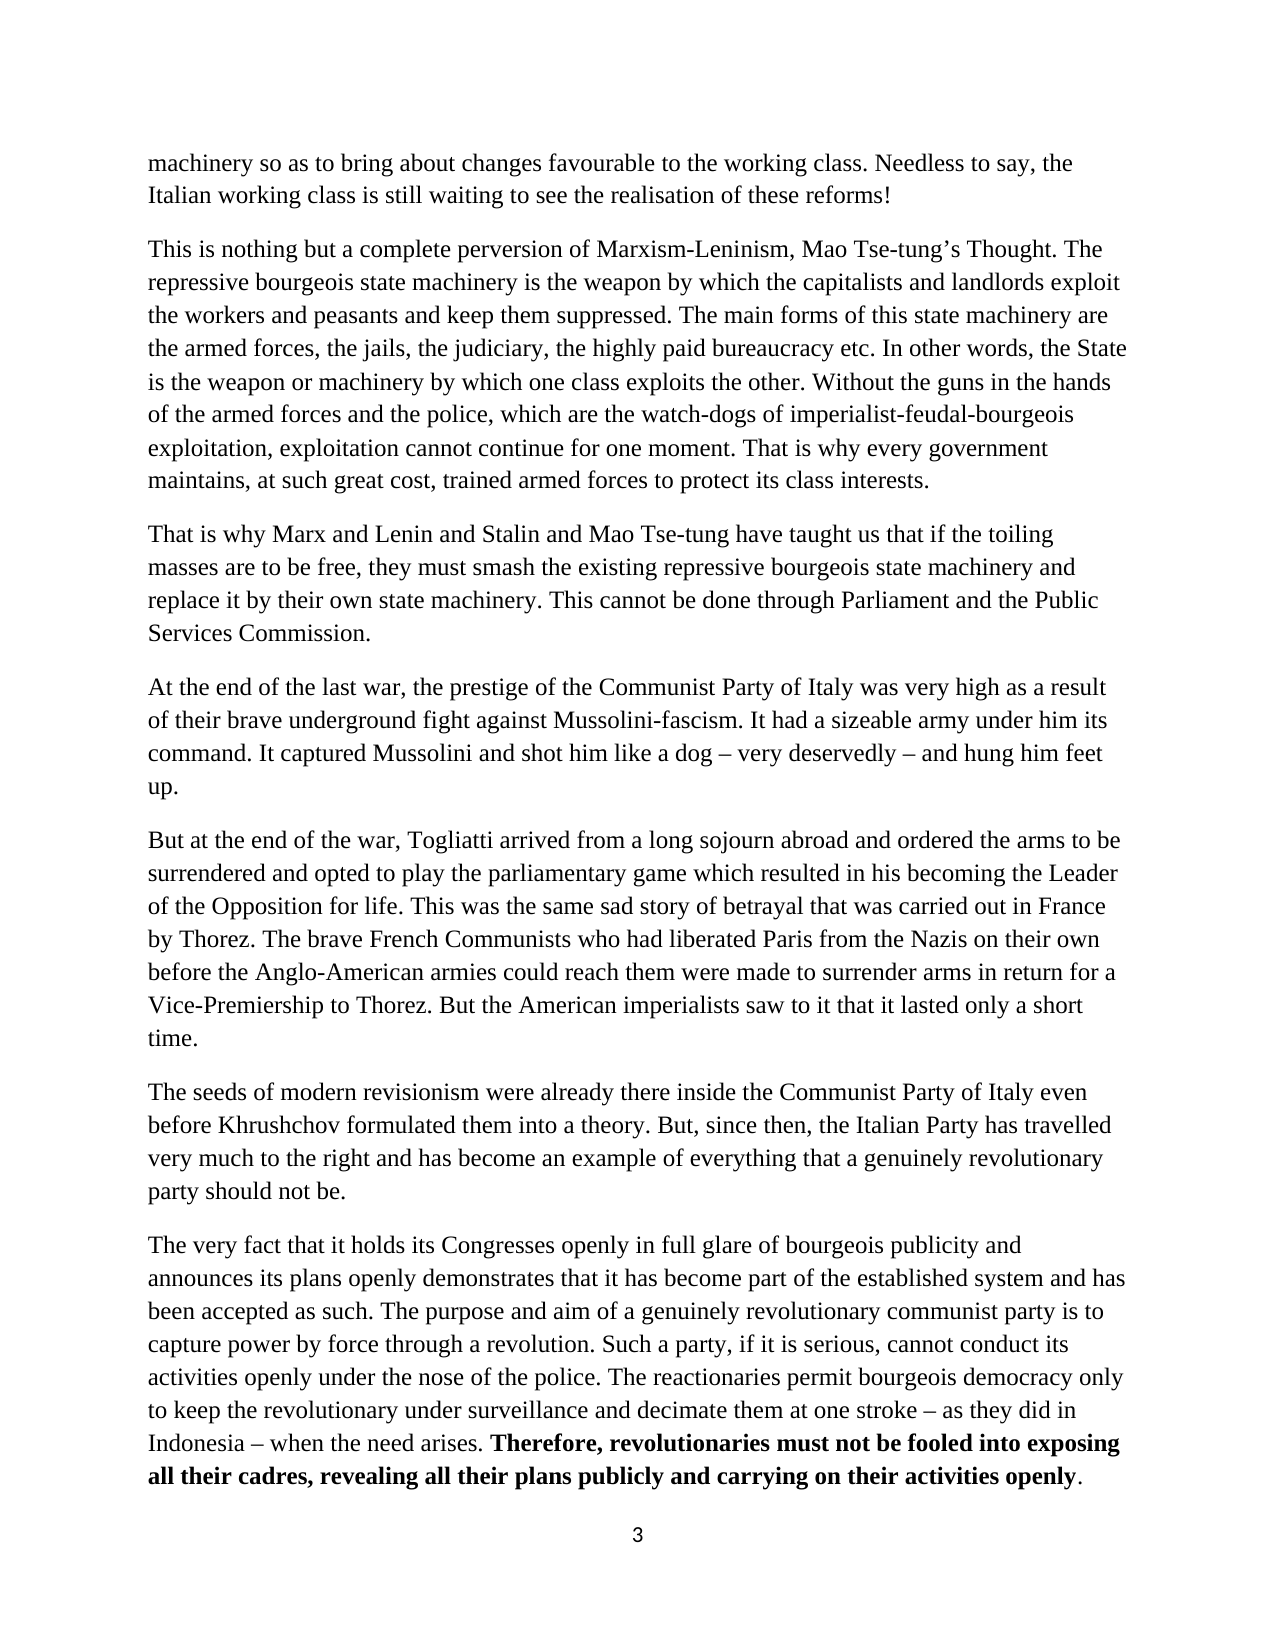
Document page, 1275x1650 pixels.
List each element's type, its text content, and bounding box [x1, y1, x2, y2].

text That is why Marx and Lenin and Stalin and Mao Tse-tung have taught us that if the toiling masses are to be free, they must smash the existing repressive bourgeois state machinery and replace it by their own state machinery. This cannot be done through Parliament and the Public Services Commission. [148, 519, 1127, 647]
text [148, 1230, 1127, 1490]
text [148, 148, 1127, 209]
text This is nothing but a complete perversion of Marxism-Leninism, Mao Tse-tung’s Thought. The repressive bourgeois state machinery is the weapon by which the capitalists and landlords exploit the workers and peasants and keep them suppressed. The main forms of this state machinery are the armed forces, the jails, the judiciary, the highly paid bureaucracy etc. In other words, the State is the weapon or machinery by which one class exploits the other. Without the guns in the hands of the armed forces and the police, which are the watch-dogs of imperialist-feudal-bourgeois exploitation, exploitation cannot continue for one moment. That is why every government maintains, at such great cost, trained armed forces to protect its class interests. [148, 234, 1127, 494]
text But at the end of the war, Togliatti arrived from a long sojourn abroad and ordered the arms to be surrendered and opted to play the parliamentary game which resulted in his becoming the Leader of the Opposition for life. This was the same sad story of betrayal that was carried out in France by Thorez. The brave French Communists who had liberated Paris from the Nazis on their own before the Anglo-American armies could reach them were made to surrender arms in return for a Vice-Premiership to Thorez. But the American imperialists saw to it that it lasted only a short time. [148, 825, 1127, 1052]
text At the end of the last war, the prestige of the Communist Party of Italy was very high as a result of their brave underground fight against Mussolini-fascism. It had a sizeable army under him its command. It captured Mussolini and shot him like a dog – very deservedly – and hung him feet up. [148, 672, 1127, 800]
text The seeds of modern revisionism were already there inside the Communist Party of Italy even before Khrushchov formulated them into a theory. But, since then, the Italian Party has travelled very much to the right and has become an example of everything that a genuinely revolutionary party should not be. [148, 1077, 1127, 1205]
